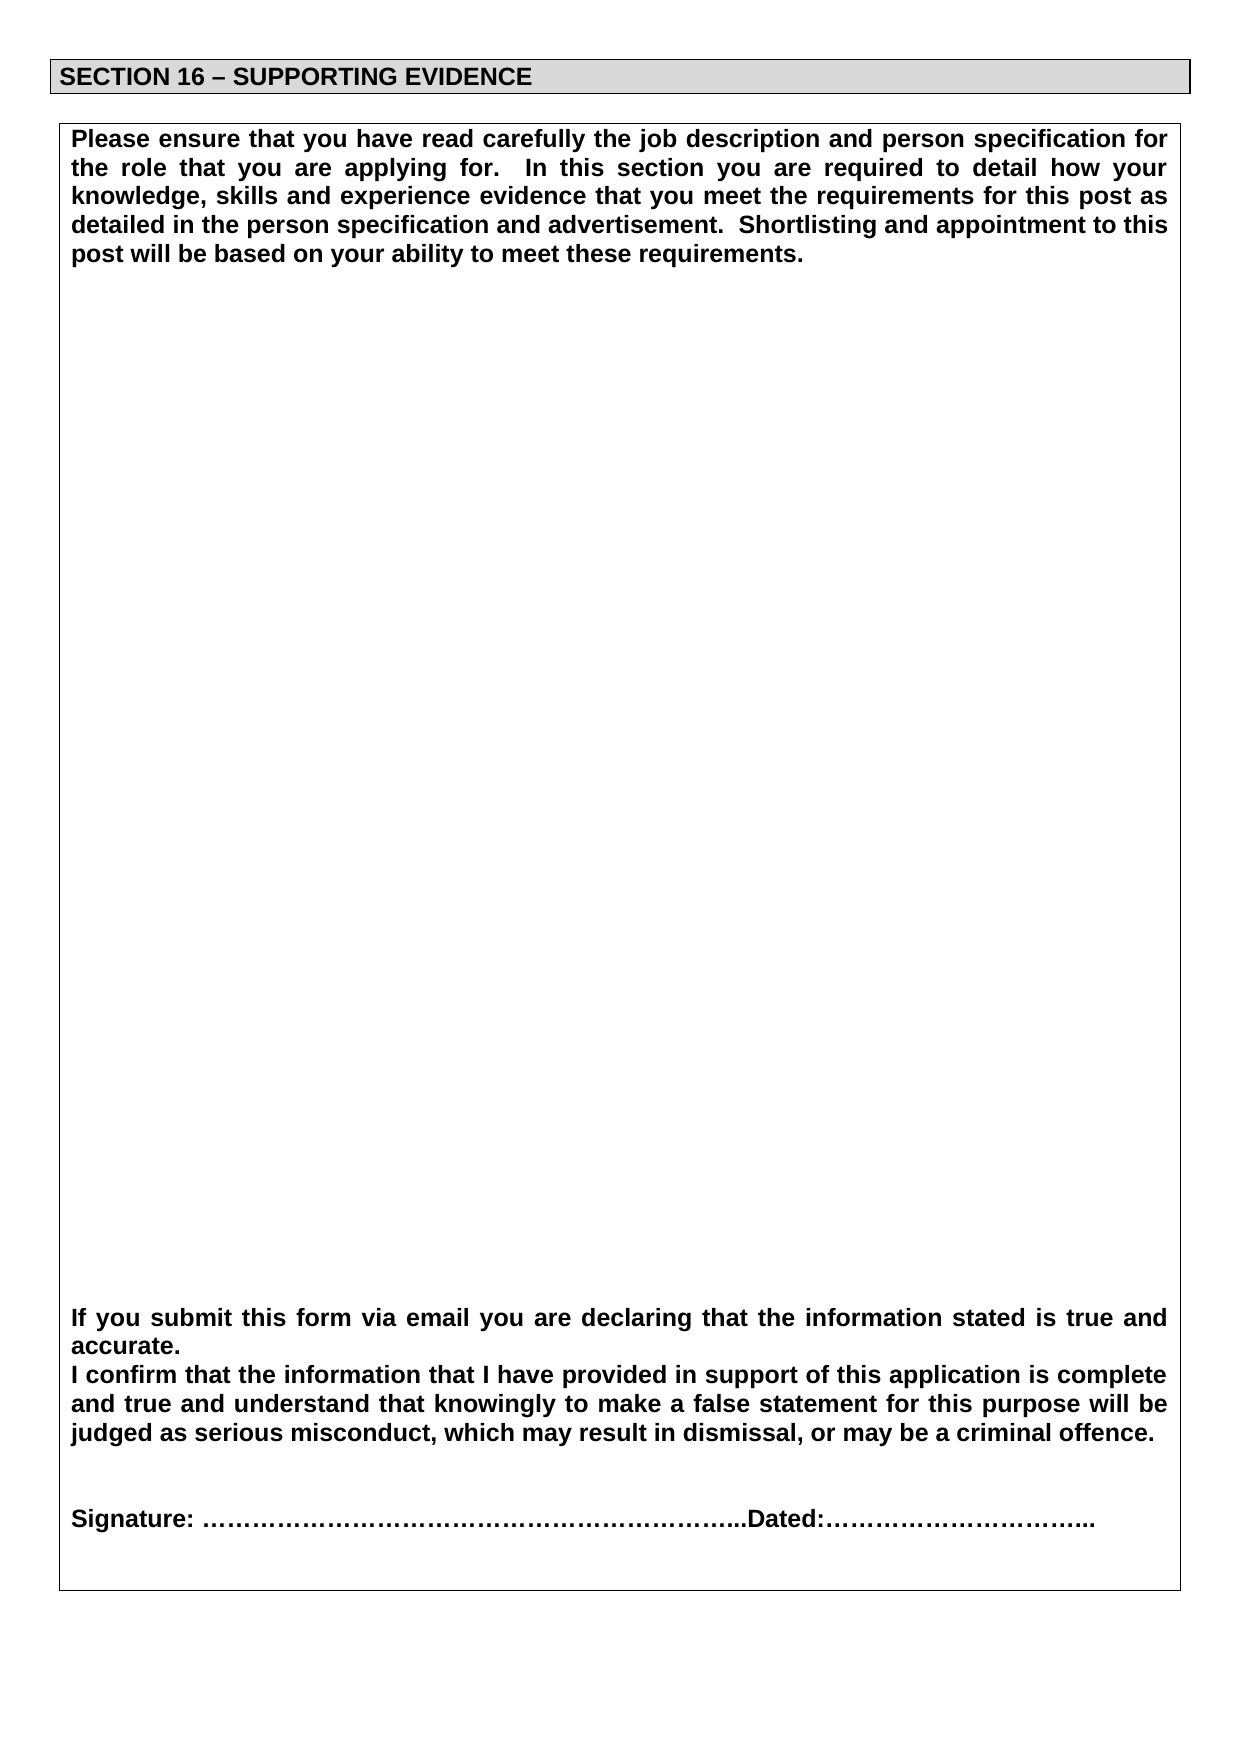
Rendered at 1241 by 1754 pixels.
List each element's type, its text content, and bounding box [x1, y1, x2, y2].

text SECTION 16 – SUPPORTING EVIDENCE [51, 60, 1189, 93]
table_header Please ensure that you have read carefully the job description and person specification for the role that you are applying for. In this section you are required to detail how your knowledge, skills and experience evidence that you meet the requirements for this post as detailed in the person specification and advertisement. Shortlisting and appointment to this post will be based on your ability to meet these requirements. If you submit this form via email you are declaring that the information stated is true and accurate. I confirm that the information that I have provided in support of this application is complete and true and understand that knowingly to make a false statement for this purpose will be judged as serious misconduct, which may result in dismissal, or may be a criminal offence. Signature: ………………………………………………………...Dated:…………………………... [60, 124, 1180, 1590]
